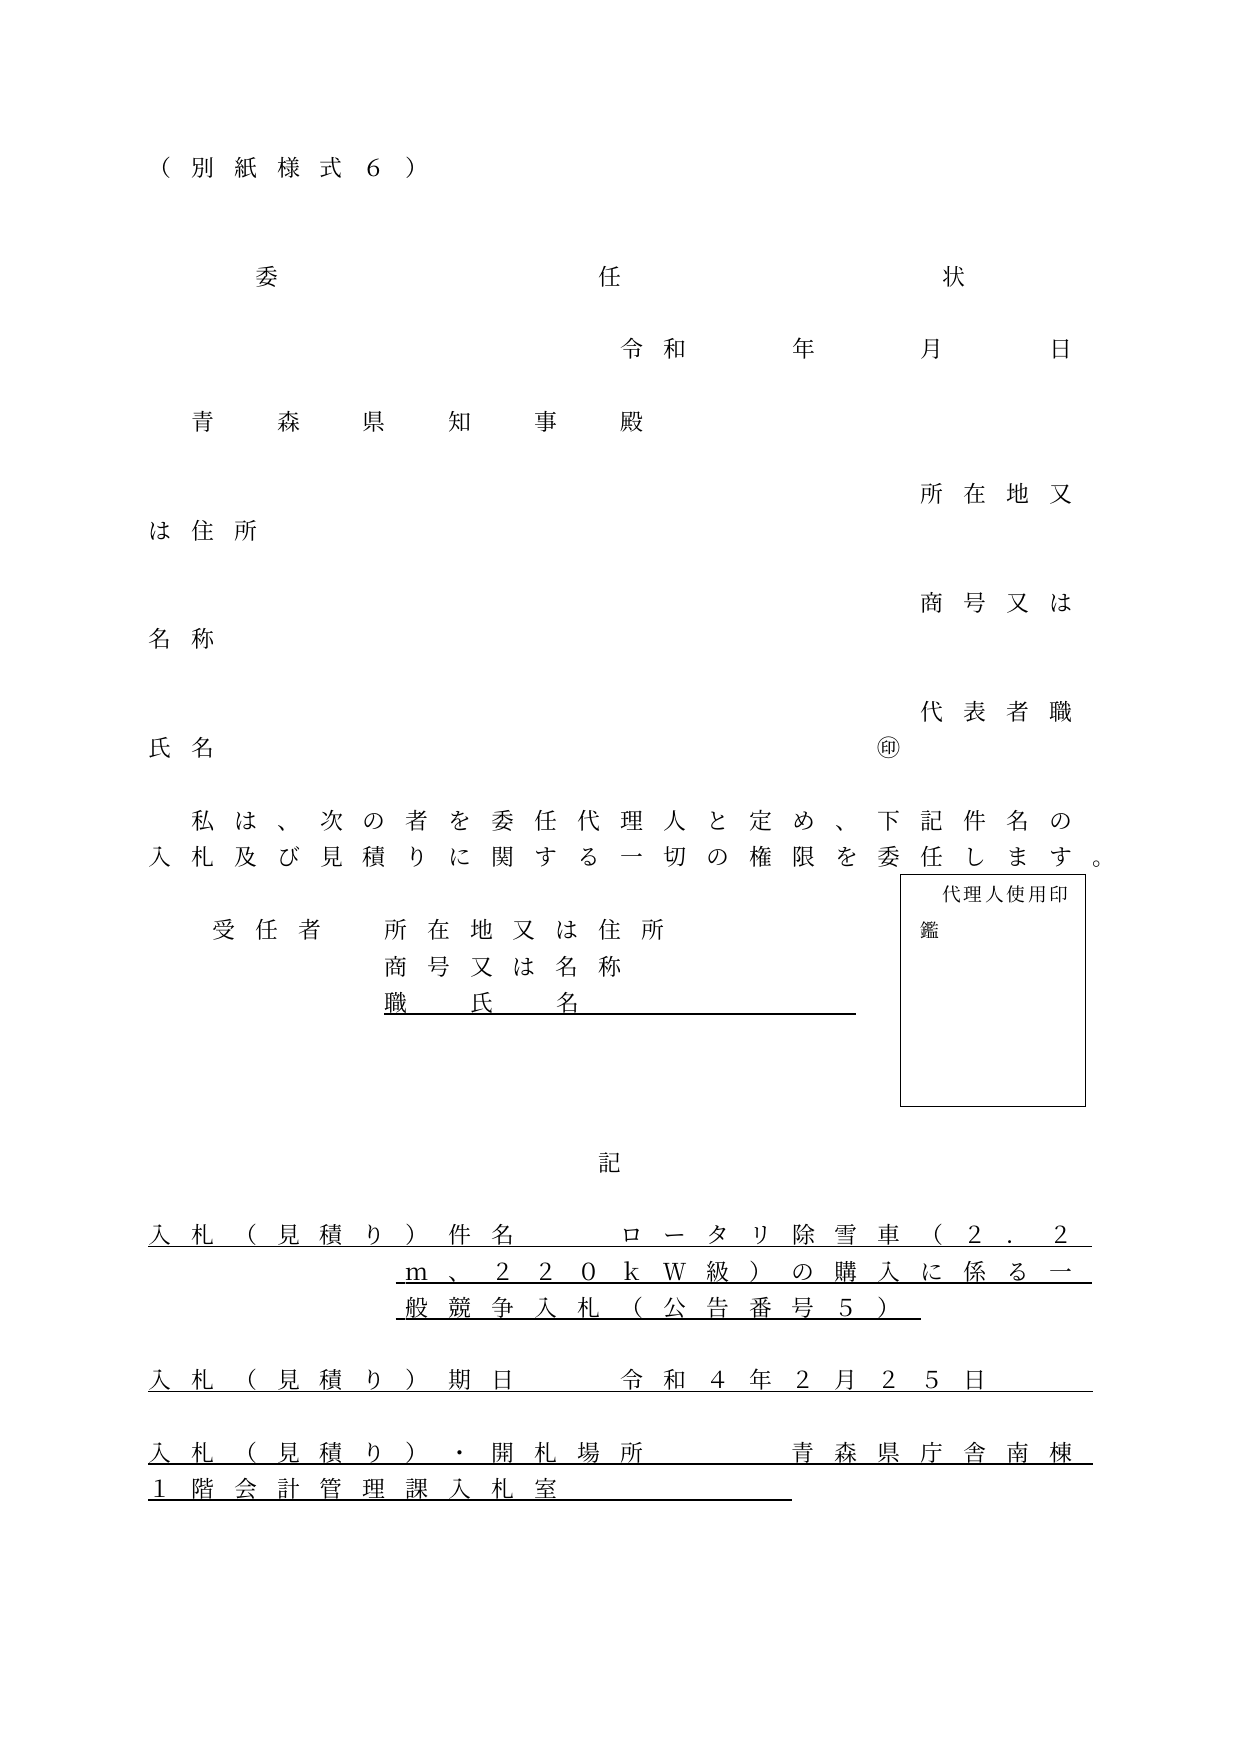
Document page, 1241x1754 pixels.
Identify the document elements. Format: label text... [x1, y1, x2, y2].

text 令和 年 月 日 [148, 330, 1092, 366]
text 入札（見積り）件名 ロータリ除雪車（２．２ｍ、２２０ｋＷ級）の購入に係る一般競争入札（公告番号５） [148, 1216, 1092, 1246]
text 入札（見積り）・開札場所 青森県庁舎南棟１階会計管理課入札室 [148, 1433, 1092, 1463]
text 委 任 状 [148, 257, 1092, 294]
text 代表者職氏名 ㊞ [148, 692, 1092, 765]
text 入札（見積り）件名 ロータリ除雪車（２．２ｍ、２２０ｋＷ級）の購入に係る一般競争入札（公告番号５） [148, 1247, 1092, 1325]
text 記 [148, 1143, 1092, 1180]
text 青 森 県 知 事 殿 [148, 402, 1092, 439]
table_header 受任者 所在地又は住所 商号又は名称 職 氏 名 [154, 874, 900, 1106]
text 商号又は名称 [148, 584, 1092, 656]
text （別紙様式６） [148, 149, 1092, 185]
table_header 代理人使用印鑑 [901, 875, 1085, 1106]
text 入札（見積り）・開札場所 青森県庁舎南棟１階会計管理課入札室 [148, 1465, 1092, 1506]
text 所在地又は住所 [148, 475, 1092, 547]
text 入札（見積り）期日 令和４年２月２５日 [148, 1361, 1092, 1391]
text 私は、次の者を委任代理人と定め、下記件名の入札及び見積りに関する一切の権限を委任します。 [148, 801, 1092, 874]
